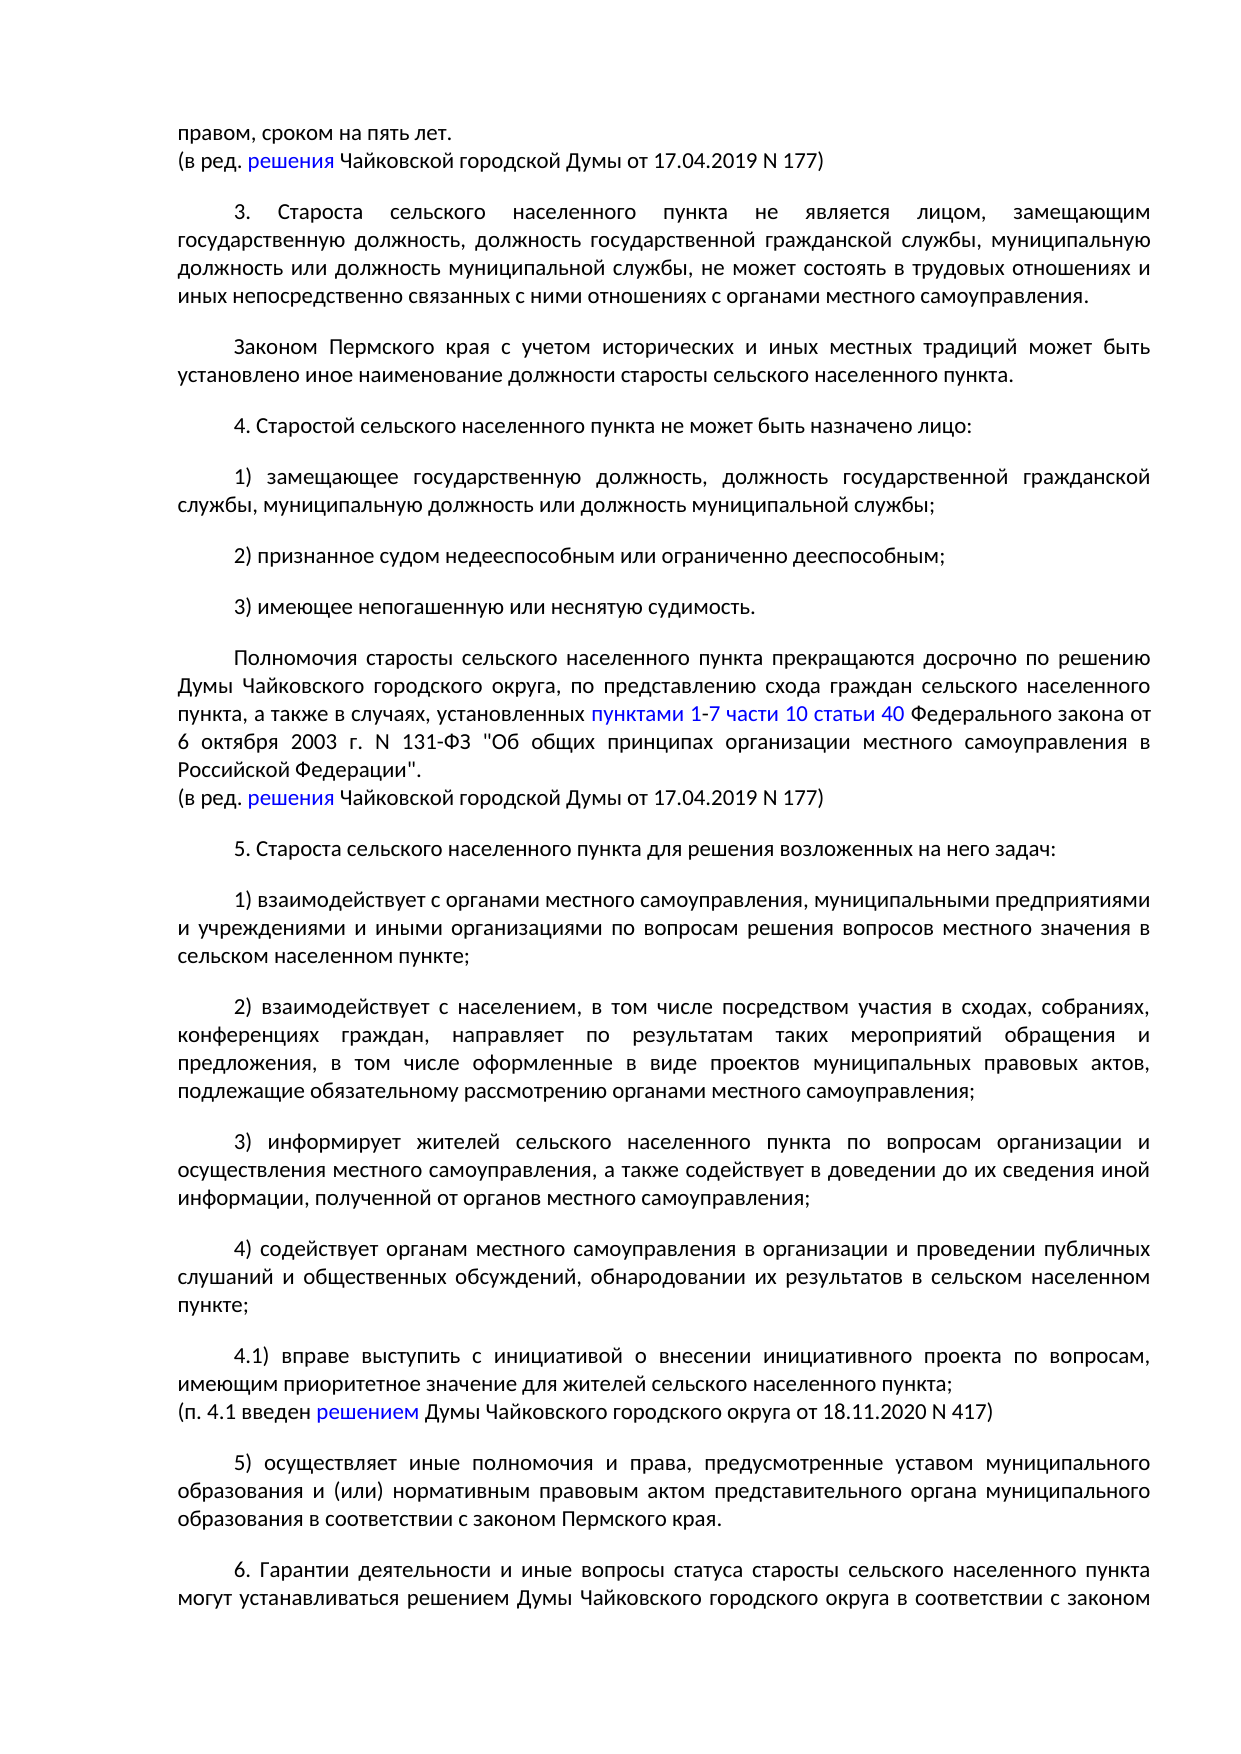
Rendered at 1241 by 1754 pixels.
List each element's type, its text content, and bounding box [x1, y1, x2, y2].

text (в ред. решения Чайковской городской Думы от 17.04.2019 N 177) [177, 783, 1152, 811]
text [177, 118, 1152, 146]
text 1) замещающее государственную должность, должность государственной гражданской службы, муниципальную должность или должность муниципальной службы; [177, 462, 1152, 518]
text Законом Пермского края с учетом исторических и иных местных традиций может быть установлено иное наименование должности старосты сельского населенного пункта. [177, 332, 1152, 388]
text 5) осуществляет иные полномочия и права, предусмотренные уставом муниципального образования и (или) нормативным правовым актом представительного органа муниципального образования в соответствии с законом Пермского края. [177, 1448, 1152, 1532]
text 3) информирует жителей сельского населенного пункта по вопросам организации и осуществления местного самоуправления, а также содействует в доведении до их сведения иной информации, полученной от органов местного самоуправления; [177, 1127, 1152, 1211]
text 4) содействует органам местного самоуправления в организации и проведении публичных слушаний и общественных обсуждений, обнародовании их результатов в сельском населенном пункте; [177, 1234, 1152, 1318]
text 1) взаимодействует с органами местного самоуправления, муниципальными предприятиями и учреждениями и иными организациями по вопросам решения вопросов местного значения в сельском населенном пункте; [177, 885, 1152, 969]
text 3) имеющее непогашенную или неснятую судимость. [177, 592, 1152, 620]
text Полномочия старосты сельского населенного пункта прекращаются досрочно по решению Думы Чайковского городского округа, по представлению схода граждан сельского населенного пункта, а также в случаях, установленных пунктами 1-7 части 10 статьи 40 Федерального закона от 6 октября 2003 г. N 131-ФЗ "Об общих принципах организации местного самоуправления в Российской Федерации". [177, 643, 1152, 783]
text (п. 4.1 введен решением Думы Чайковского городского округа от 18.11.2020 N 417) [177, 1397, 1152, 1425]
text 2) признанное судом недееспособным или ограниченно дееспособным; [177, 541, 1152, 569]
text 5. Староста сельского населенного пункта для решения возложенных на него задач: [177, 834, 1152, 862]
text 2) взаимодействует с населением, в том числе посредством участия в сходах, собраниях, конференциях граждан, направляет по результатам таких мероприятий обращения и предложения, в том числе оформленные в виде проектов муниципальных правовых актов, подлежащие обязательному рассмотрению органами местного самоуправления; [177, 992, 1152, 1104]
text 4. Старостой сельского населенного пункта не может быть назначено лицо: [177, 411, 1152, 439]
text 3. Староста сельского населенного пункта не является лицом, замещающим государственную должность, должность государственной гражданской службы, муниципальную должность или должность муниципальной службы, не может состоять в трудовых отношениях и иных непосредственно связанных с ними отношениях с органами местного самоуправления. [177, 197, 1152, 309]
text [177, 1555, 1152, 1611]
text (в ред. решения Чайковской городской Думы от 17.04.2019 N 177) [177, 146, 1152, 174]
text 4.1) вправе выступить с инициативой о внесении инициативного проекта по вопросам, имеющим приоритетное значение для жителей сельского населенного пункта; [177, 1341, 1152, 1397]
